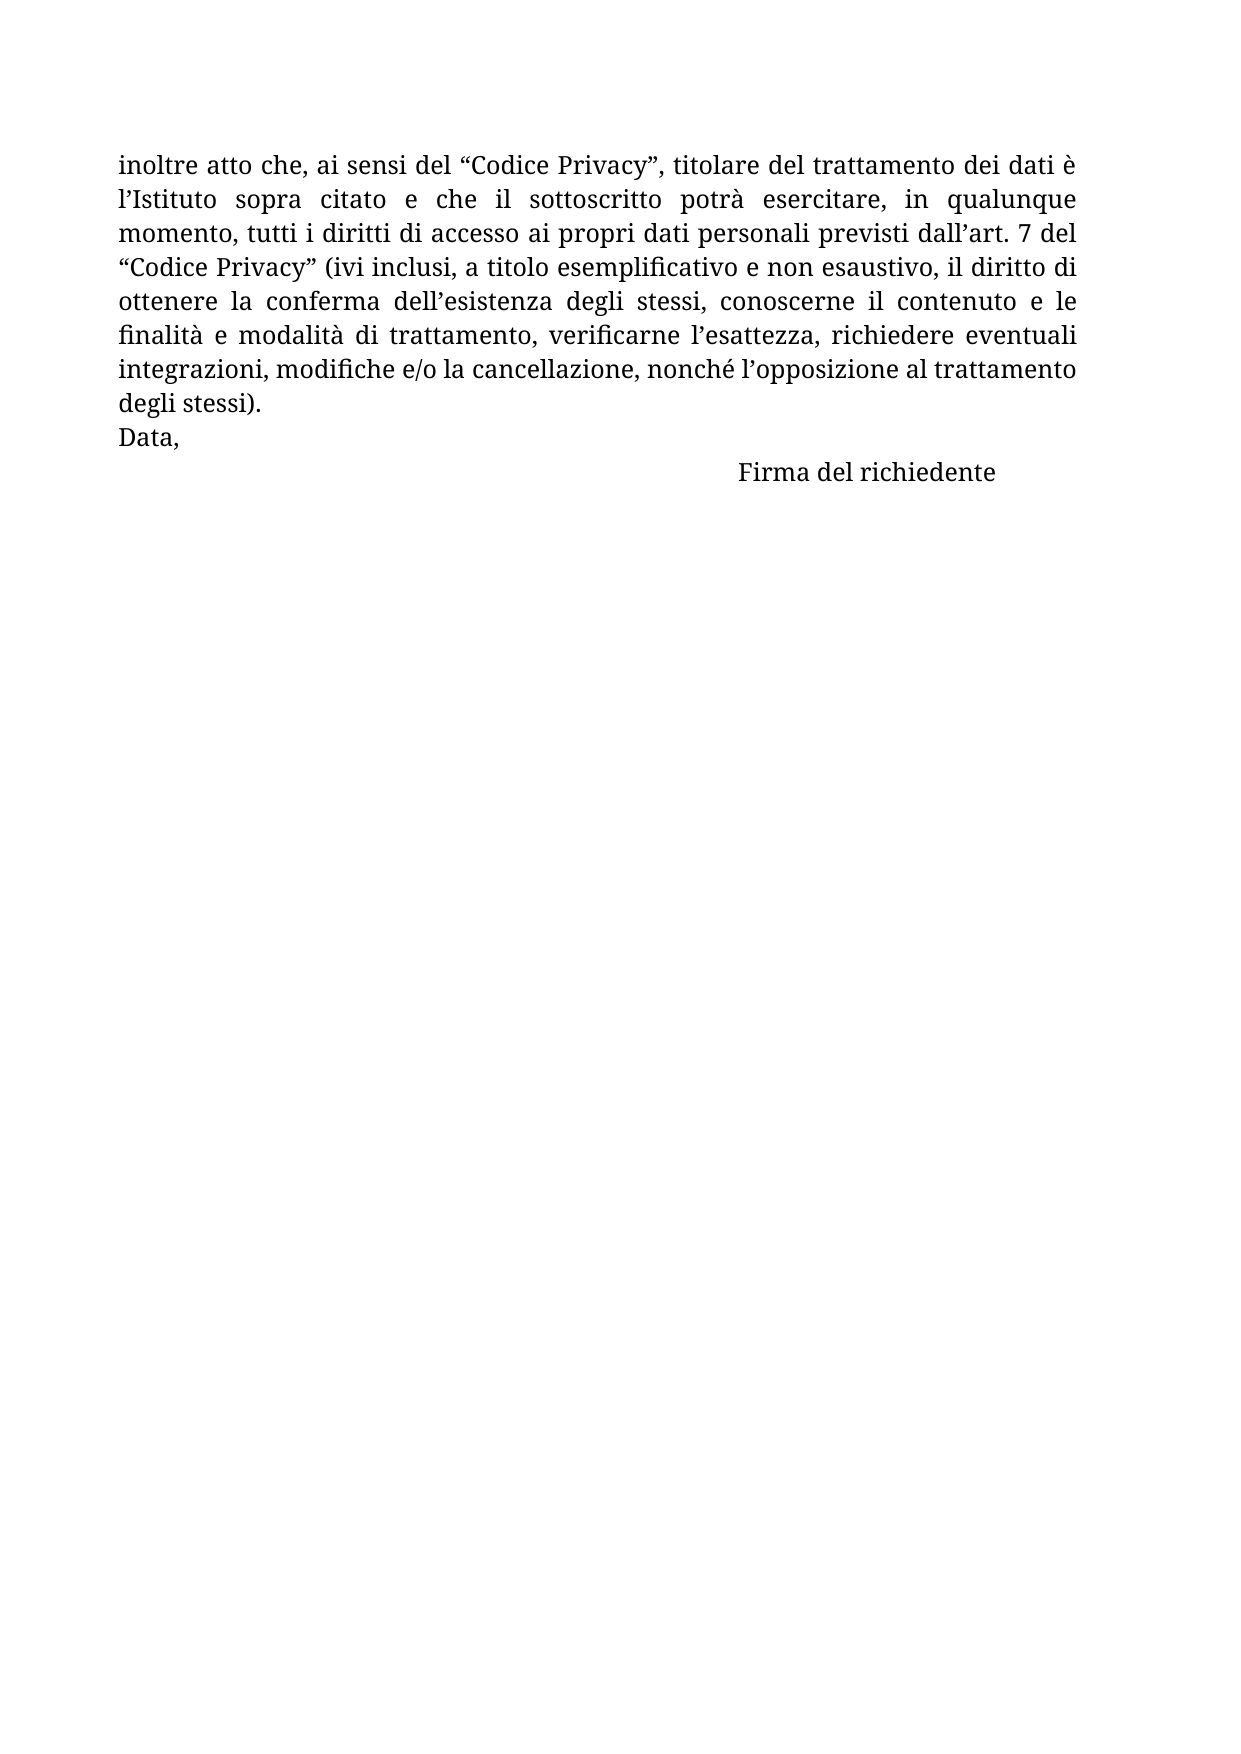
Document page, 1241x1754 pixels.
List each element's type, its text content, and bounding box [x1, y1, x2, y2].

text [118, 148, 1078, 420]
text Firma del richiedente [118, 454, 998, 488]
text Data, [118, 420, 998, 454]
